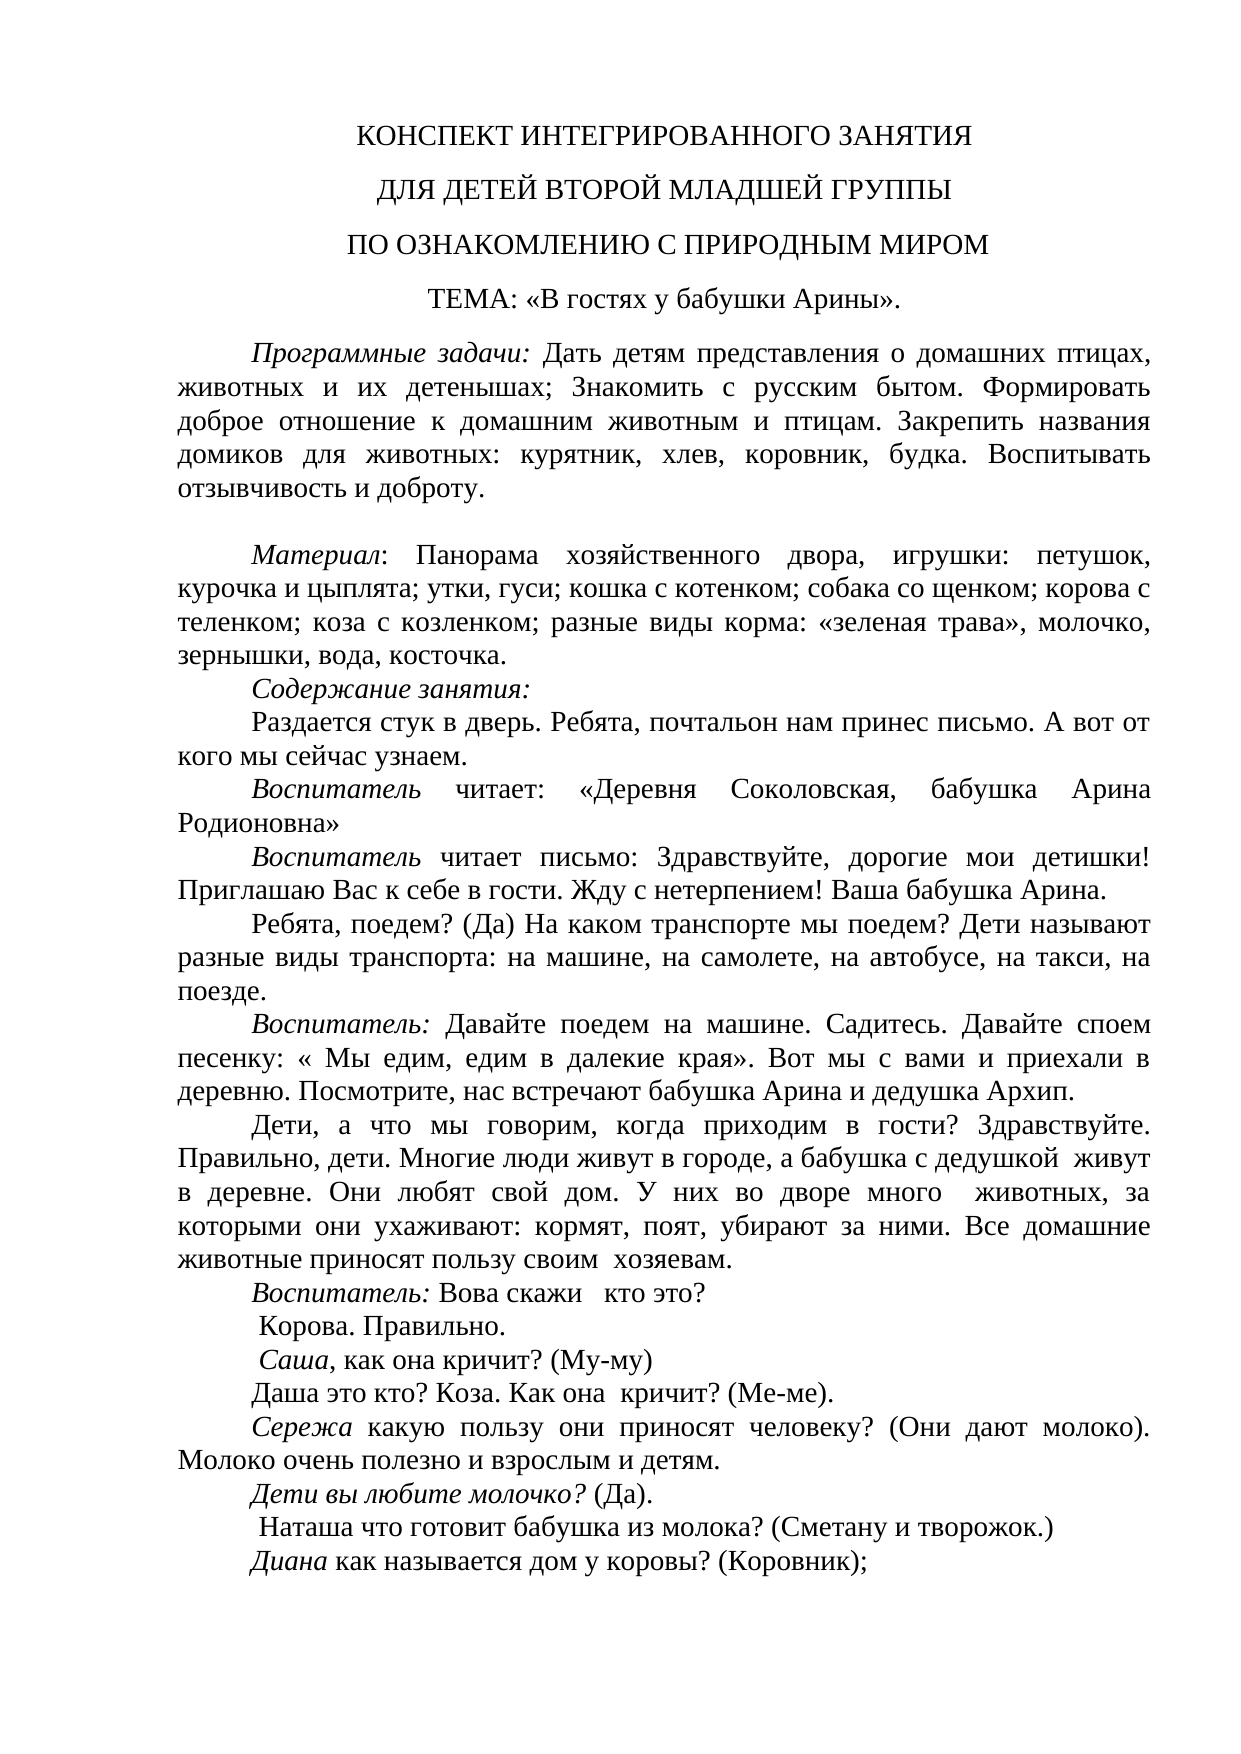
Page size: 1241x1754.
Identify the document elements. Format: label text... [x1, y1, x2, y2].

text Дети вы любите молочко? (Да). [177, 1476, 1152, 1509]
text Воспитатель читает: «Деревня Соколовская, бабушка Арина Родионовна» [177, 772, 1152, 839]
text Даша это кто? Коза. Как она кричит? (Ме-ме). [177, 1375, 1152, 1409]
text ПО ОЗНАКОМЛЕНИЮ С ПРИРОДНЫМ МИРОМ [177, 227, 1152, 260]
text Корова. Правильно. [177, 1308, 1152, 1342]
text Раздается стук в дверь. Ребята, почтальон нам принес письмо. А вот от кого мы сейчас узнаем. [177, 704, 1152, 772]
text Диана как называется дом у коровы? (Коровник); [177, 1543, 1152, 1577]
text Воспитатель читает письмо: Здравствуйте, дорогие мои детишки! Приглашаю Вас к себе в гости. Жду с нетерпением! Ваша бабушка Арина. [177, 839, 1152, 906]
text Наташа что готовит бабушка из молока? (Сметану и творожок.) [177, 1509, 1152, 1543]
text Воспитатель: Вова скажи кто это? [177, 1275, 1152, 1308]
text Дети, а что мы говорим, когда приходим в гости? Здравствуйте. Правильно, дети. Многие люди живут в городе, а бабушка с дедушкой живут в деревне. Они любят свой дом. У них во дворе много животных, за которыми они ухаживают: кормят, поят, убирают за ними. Все домашние животные приносят пользу своим хозяевам. [177, 1107, 1152, 1275]
text Ребята, поедем? (Да) На каком транспорте мы поедем? Дети называют разные виды транспорта: на машине, на самолете, на автобусе, на такси, на поезде. [177, 906, 1152, 1006]
text Программные задачи: Дать детям представления о домашних птицах, животных и их детенышах; Знакомить с русским бытом. Формировать доброе отношение к домашним животным и птицам. Закрепить названия домиков для животных: курятник, хлев, коровник, будка. Воспитывать отзывчивость и доброту. [177, 336, 1152, 503]
text ДЛЯ ДЕТЕЙ ВТОРОЙ МЛАДШЕЙ ГРУППЫ [177, 172, 1152, 206]
text Воспитатель: Давайте поедем на машине. Садитесь. Давайте споем песенку: « Мы едим, едим в далекие края». Вот мы с вами и приехали в деревню. Посмотрите, нас встречают бабушка Арина и дедушка Архип. [177, 1006, 1152, 1107]
text КОНСПЕКТ ИНТЕГРИРОВАННОГО ЗАНЯТИЯ [177, 118, 1152, 152]
text Сережа какую пользу они приносят человеку? (Они дают молоко). Молоко очень полезно и взрослым и детям. [177, 1409, 1152, 1476]
text Материал: Панорама хозяйственного двора, игрушки: петушок, курочка и цыплята; утки, гуси; кошка с котенком; собака со щенком; корова с теленком; коза с козленком; разные виды корма: «зеленая трава», молочко, зернышки, вода, косточка. [177, 537, 1152, 671]
text ТЕМА: «В гостях у бабушки Арины». [177, 281, 1152, 315]
text Содержание занятия: [177, 671, 1152, 704]
text Саша, как она кричит? (Му-му) [177, 1342, 1152, 1375]
